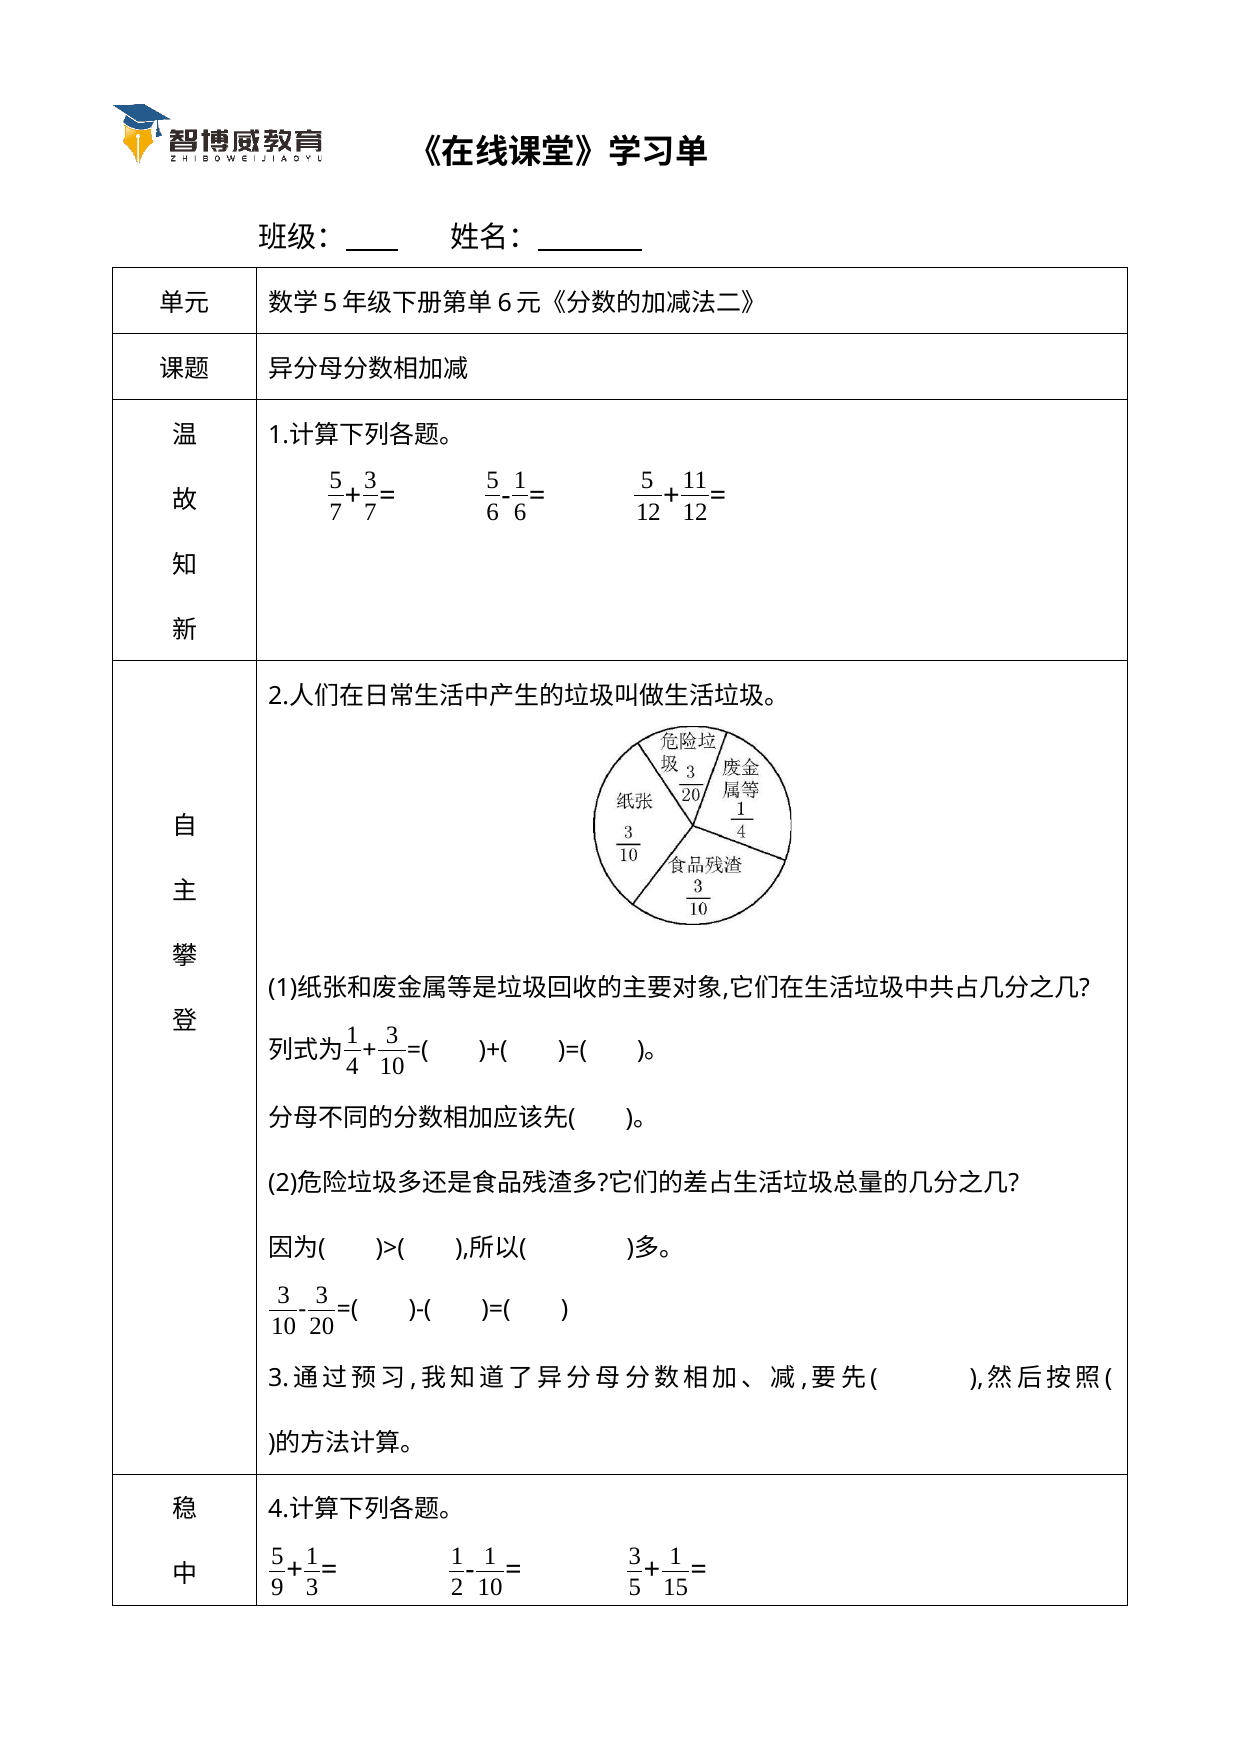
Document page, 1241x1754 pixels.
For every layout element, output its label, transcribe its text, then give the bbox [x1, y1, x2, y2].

picture [112, 104, 322, 164]
table_cell 课题 [113, 334, 256, 399]
text 《在线课堂》学习单 [112, 104, 1128, 202]
table_header 数学5年级下册第单6元《分数的加减法二》 [257, 268, 1127, 333]
picture [593, 726, 792, 925]
table_cell 1.计算下列各题。 += -= += [257, 400, 1127, 660]
text 班级： 姓名： [112, 202, 1128, 267]
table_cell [257, 1475, 1127, 1604]
table_cell 异分母分数相加减 [257, 334, 1127, 399]
table_cell 稳 中 有 升 [113, 1475, 256, 1604]
table_cell 2.人们在日常生活中产生的垃圾叫做生活垃圾。 (1)纸张和废金属等是垃圾回收的主要对象,它们在生活垃圾中共占几分之几? 列式为+=( )+( )=( )。 分母不同的分数相加应该先( )。 (2)危险垃圾多还是食品残渣多?它们的差占生活垃圾总量的几分之几? 因为( )>( ),所以( )多。 -=( )-( )=( ) 3.通过预习,我知道了异分母分数相加、减,要先( ),然后按照( )的方法计算。 [257, 661, 1127, 1473]
table_header 单元 [113, 268, 256, 333]
table_cell 自 主 攀 登 [113, 661, 256, 1473]
table_cell 温 故 知 新 [113, 400, 256, 660]
